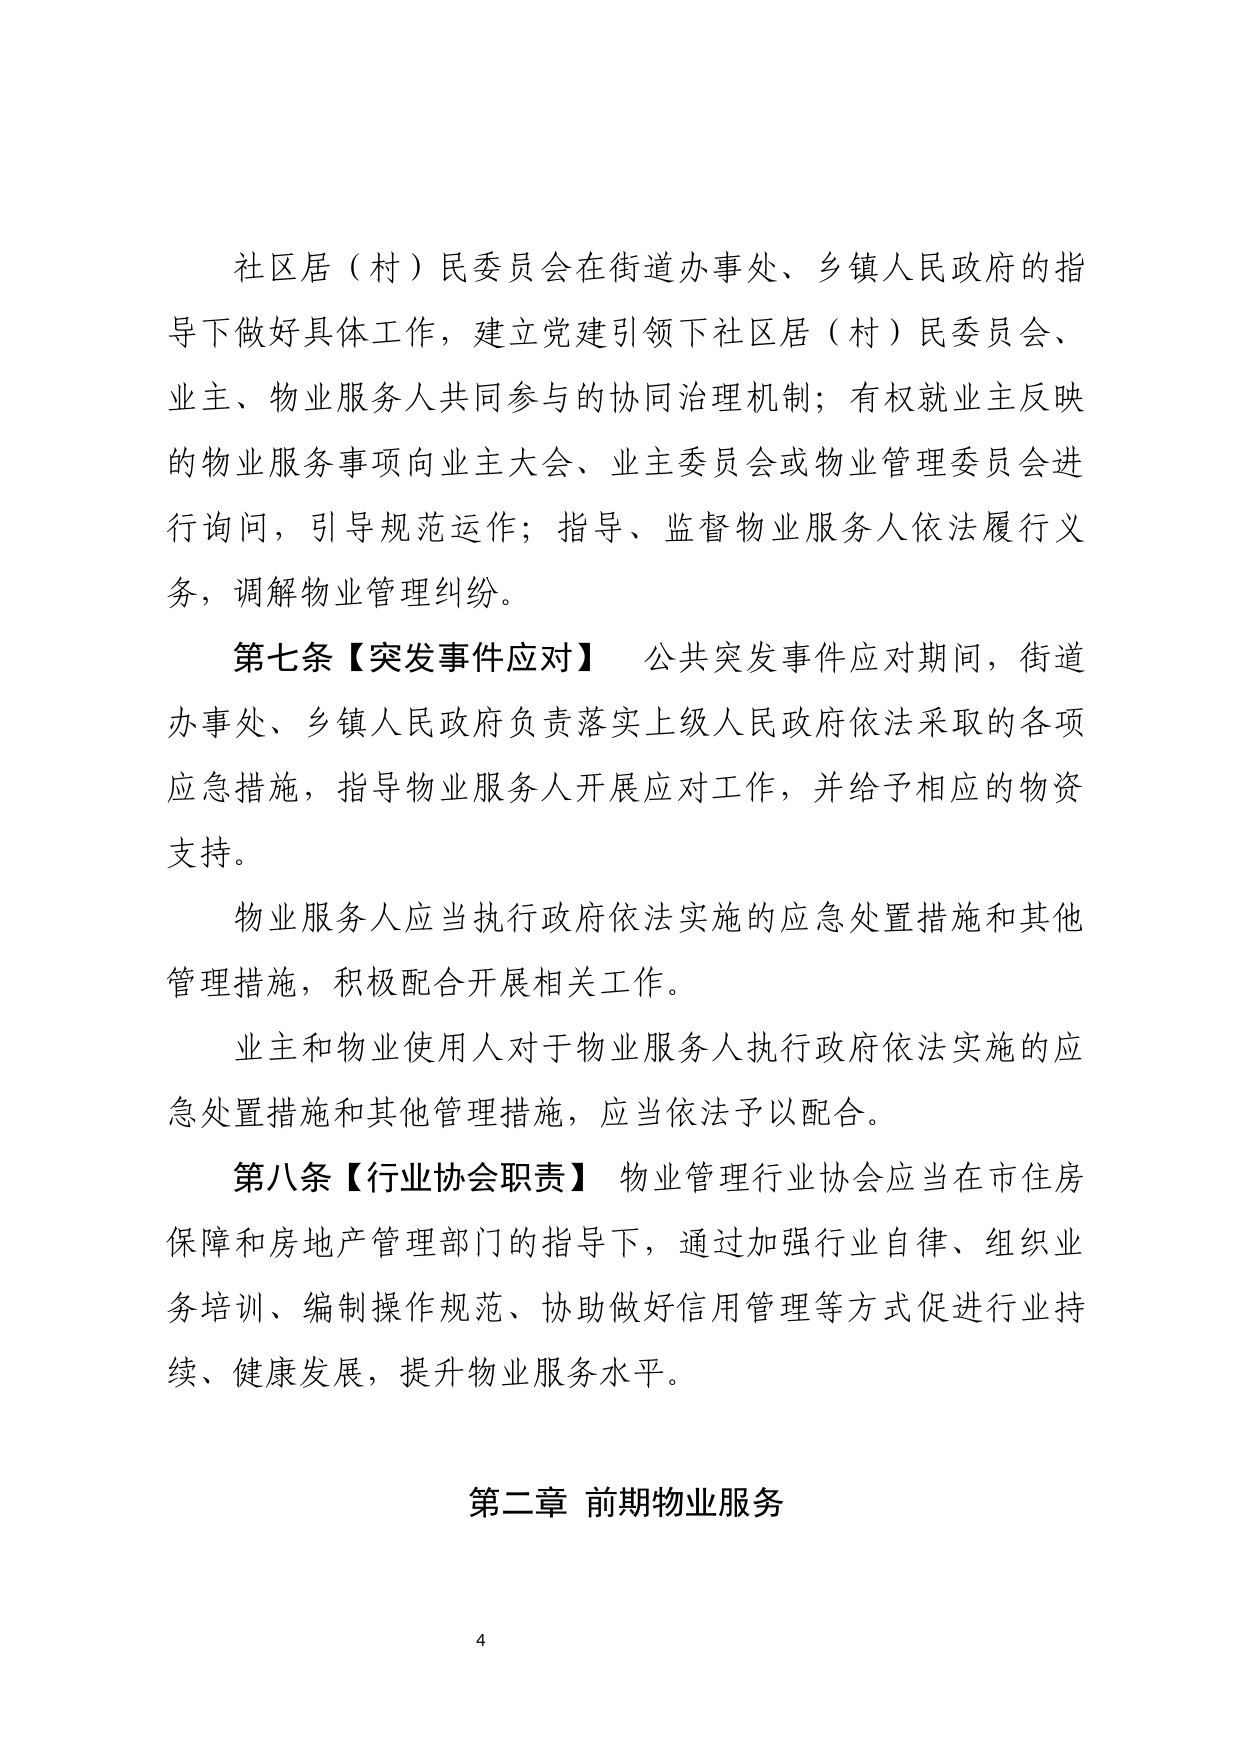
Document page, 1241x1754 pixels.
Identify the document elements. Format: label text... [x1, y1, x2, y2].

text 物业服务人应当执行政府依法实施的应急处置措施和其他管理措施，积极配合开展相关工作。 [165, 883, 1087, 1013]
text 业主和物业使用人对于物业服务人执行政府依法实施的应急处置措施和其他管理措施，应当依法予以配合。 [165, 1013, 1087, 1143]
text 第七条【突发事件应对】 公共突发事件应对期间，街道办事处、乡镇人民政府负责落实上级人民政府依法采取的各项应急措施，指导物业服务人开展应对工作，并给予相应的物资支持。 [165, 623, 1087, 883]
text 第二章 前期物业服务 [165, 1468, 1087, 1533]
text 社区居（村）民委员会在街道办事处、乡镇人民政府的指导下做好具体工作，建立党建引领下社区居（村）民委员会、业主、物业服务人共同参与的协同治理机制；有权就业主反映的物业服务事项向业主大会、业主委员会或物业管理委员会进行询问，引导规范运作；指导、监督物业服务人依法履行义务，调解物业管理纠纷。 [165, 233, 1087, 623]
text 第八条【行业协会职责】 物业管理行业协会应当在市住房保障和房地产管理部门的指导下，通过加强行业自律、组织业务培训、编制操作规范、协助做好信用管理等方式促进行业持续、健康发展，提升物业服务水平。 [165, 1143, 1087, 1403]
